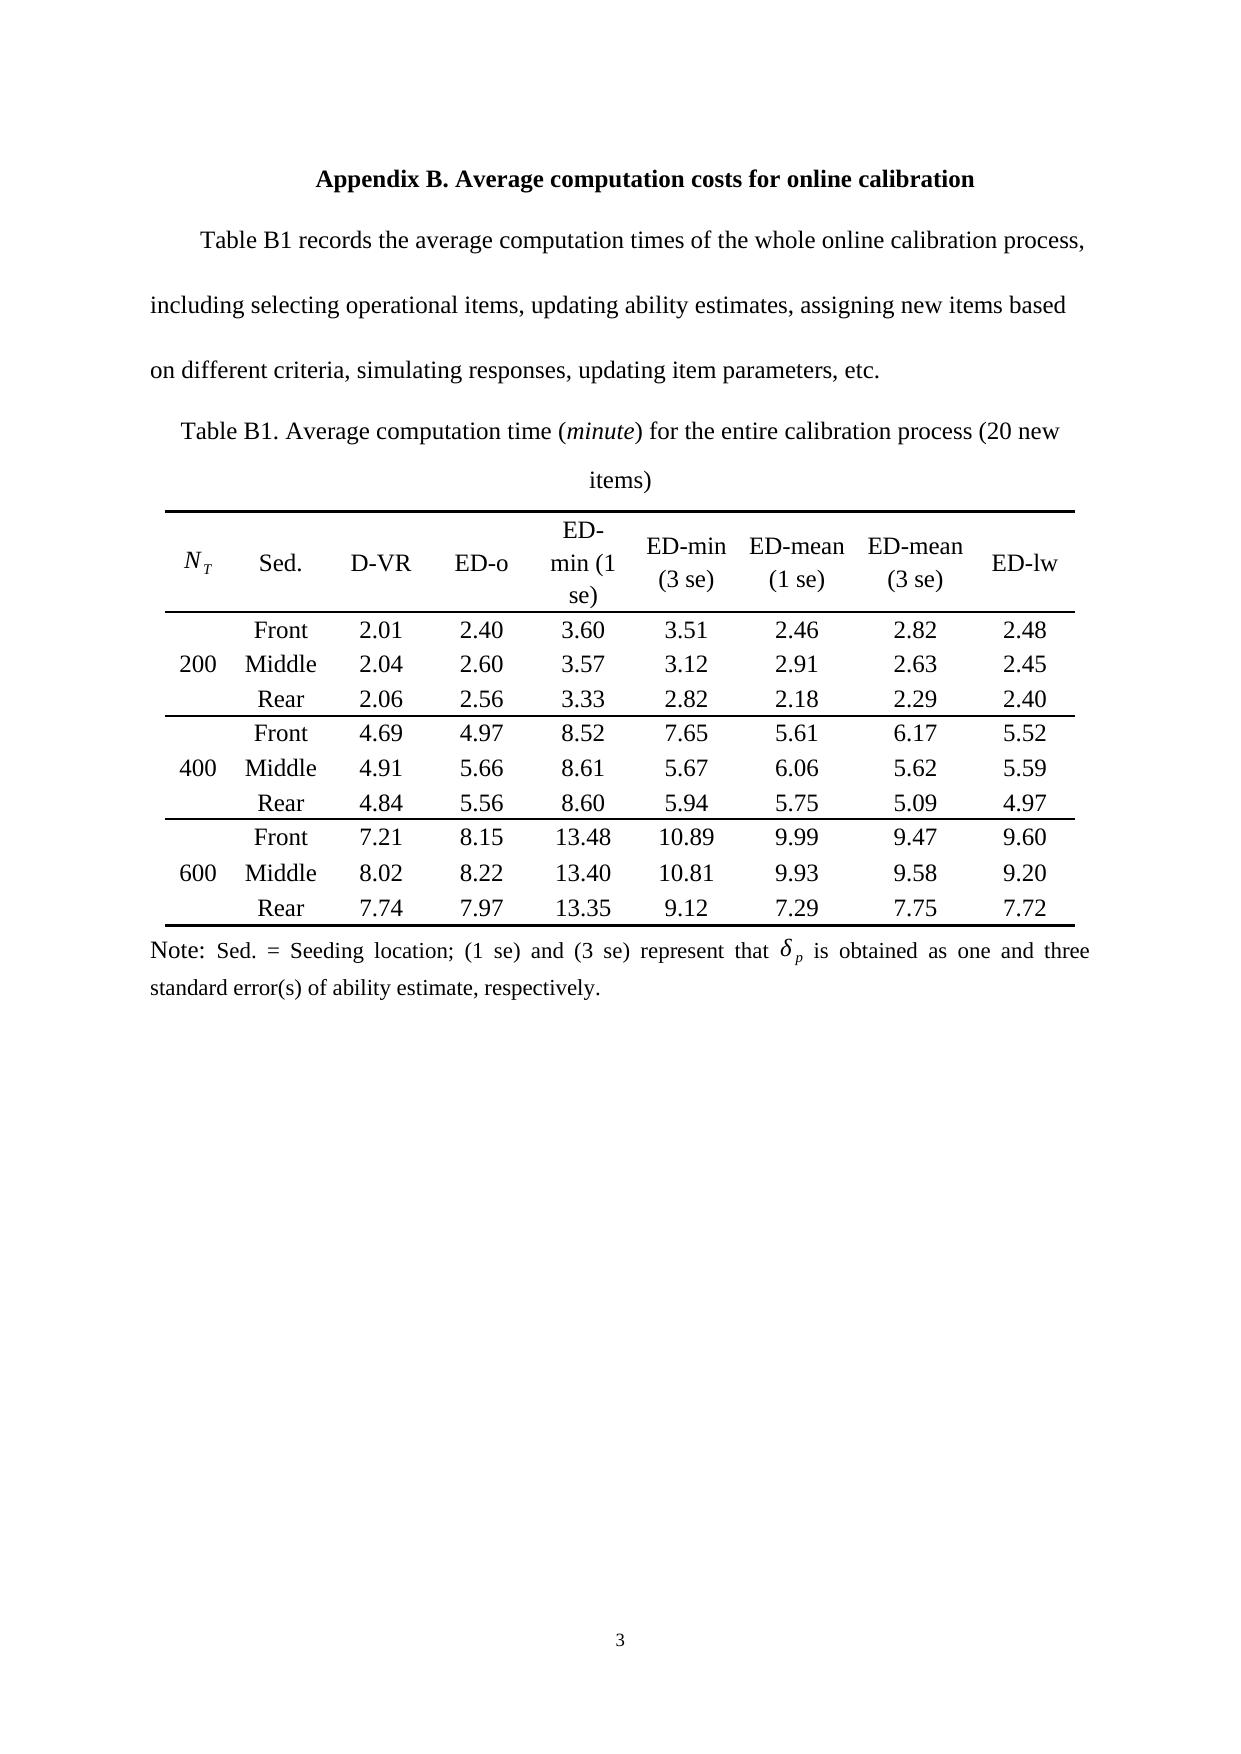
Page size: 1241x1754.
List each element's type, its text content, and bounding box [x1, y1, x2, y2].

table_cell Middle [230, 749, 331, 784]
table_cell 3.57 [532, 645, 634, 680]
table_cell 2.91 [738, 645, 856, 680]
table_cell Rear [230, 680, 331, 714]
table_cell 5.59 [974, 749, 1075, 784]
table_cell Front [230, 613, 331, 645]
table_cell 7.21 [331, 820, 431, 853]
table_cell 9.12 [635, 889, 738, 924]
table_cell 2.82 [635, 680, 738, 714]
table_cell 2.04 [331, 645, 431, 680]
table_cell 8.52 [532, 717, 634, 749]
table_cell 9.58 [856, 853, 974, 888]
table_cell 2.63 [856, 645, 974, 680]
table_cell Rear [230, 889, 331, 924]
table_cell Rear [230, 784, 331, 818]
table_cell 2.29 [856, 680, 974, 714]
table_cell 7.75 [856, 889, 974, 924]
text Table B1. Average computation time (minute) for the entire calibration process (20 new items) [150, 414, 1090, 496]
table_cell 8.15 [431, 820, 532, 853]
table_cell 5.56 [431, 784, 532, 818]
table_cell 2.60 [431, 645, 532, 680]
table_cell 2.82 [856, 613, 974, 645]
table_cell 3.33 [532, 680, 634, 714]
text Table B1 records the average computation times of the whole online calibration process, including selecting operational items, updating ability estimates, assigning new items based on different criteria, simulating responses, updating item parameters, etc. [150, 223, 1090, 386]
table_cell Middle [230, 853, 331, 888]
table_cell 2.40 [974, 680, 1075, 714]
table_cell 8.61 [532, 749, 634, 784]
table_cell Front [230, 717, 331, 749]
text Appendix B. Average computation costs for online calibration [150, 162, 1090, 194]
table_cell 2.18 [738, 680, 856, 714]
table_cell 13.48 [532, 820, 634, 853]
table_cell 8.02 [331, 853, 431, 888]
table_cell 9.20 [974, 853, 1075, 888]
table_header ED-lw [974, 513, 1075, 611]
table_cell 2.48 [974, 613, 1075, 645]
table_cell 5.75 [738, 784, 856, 818]
table_cell 5.67 [635, 749, 738, 784]
table_cell 6.06 [738, 749, 856, 784]
table_cell 6.17 [856, 717, 974, 749]
table_cell 7.97 [431, 889, 532, 924]
table_cell 600 [165, 820, 230, 924]
table_cell 7.29 [738, 889, 856, 924]
table_cell 5.52 [974, 717, 1075, 749]
table_header D-VR [331, 513, 431, 611]
table_cell 4.97 [431, 717, 532, 749]
table_cell 4.69 [331, 717, 431, 749]
table_cell 5.09 [856, 784, 974, 818]
table_header ED-mean (3 se) [856, 513, 974, 611]
table_cell 9.60 [974, 820, 1075, 853]
table_cell 5.66 [431, 749, 532, 784]
table_cell 8.22 [431, 853, 532, 888]
table_cell 4.91 [331, 749, 431, 784]
table_cell 5.62 [856, 749, 974, 784]
table_cell 2.40 [431, 613, 532, 645]
table_header Sed. [230, 513, 331, 611]
table_cell 2.56 [431, 680, 532, 714]
table_header ED-min (3 se) [635, 513, 738, 611]
table_cell 7.65 [635, 717, 738, 749]
table_cell 7.72 [974, 889, 1075, 924]
table_cell 2.45 [974, 645, 1075, 680]
table_header ED-min (1 se) [532, 513, 634, 611]
table_cell 3.51 [635, 613, 738, 645]
table_cell 13.40 [532, 853, 634, 888]
table_cell 5.94 [635, 784, 738, 818]
text Note: Sed. = Seeding location; (1 se) and (3 se) represent that is obtained as one and three standard error(s) of ability estimate, respectively. [150, 934, 1090, 1003]
table_header ED-mean (1 se) [738, 513, 856, 611]
table_cell 3.60 [532, 613, 634, 645]
table_cell Middle [230, 645, 331, 680]
table_cell 400 [165, 717, 230, 818]
table_cell 9.47 [856, 820, 974, 853]
table_cell 7.74 [331, 889, 431, 924]
table_cell 13.35 [532, 889, 634, 924]
table_cell 9.93 [738, 853, 856, 888]
table_cell Front [230, 820, 331, 853]
table_cell 5.61 [738, 717, 856, 749]
table_cell 2.46 [738, 613, 856, 645]
table_cell 4.97 [974, 784, 1075, 818]
table_header ED-o [431, 513, 532, 611]
table_cell 10.89 [635, 820, 738, 853]
table_cell 4.84 [331, 784, 431, 818]
table_cell 8.60 [532, 784, 634, 818]
table_cell 200 [165, 613, 230, 714]
table_cell 2.01 [331, 613, 431, 645]
table_header [165, 513, 230, 611]
table_cell 2.06 [331, 680, 431, 714]
table_cell 9.99 [738, 820, 856, 853]
table_cell 3.12 [635, 645, 738, 680]
table_cell 10.81 [635, 853, 738, 888]
